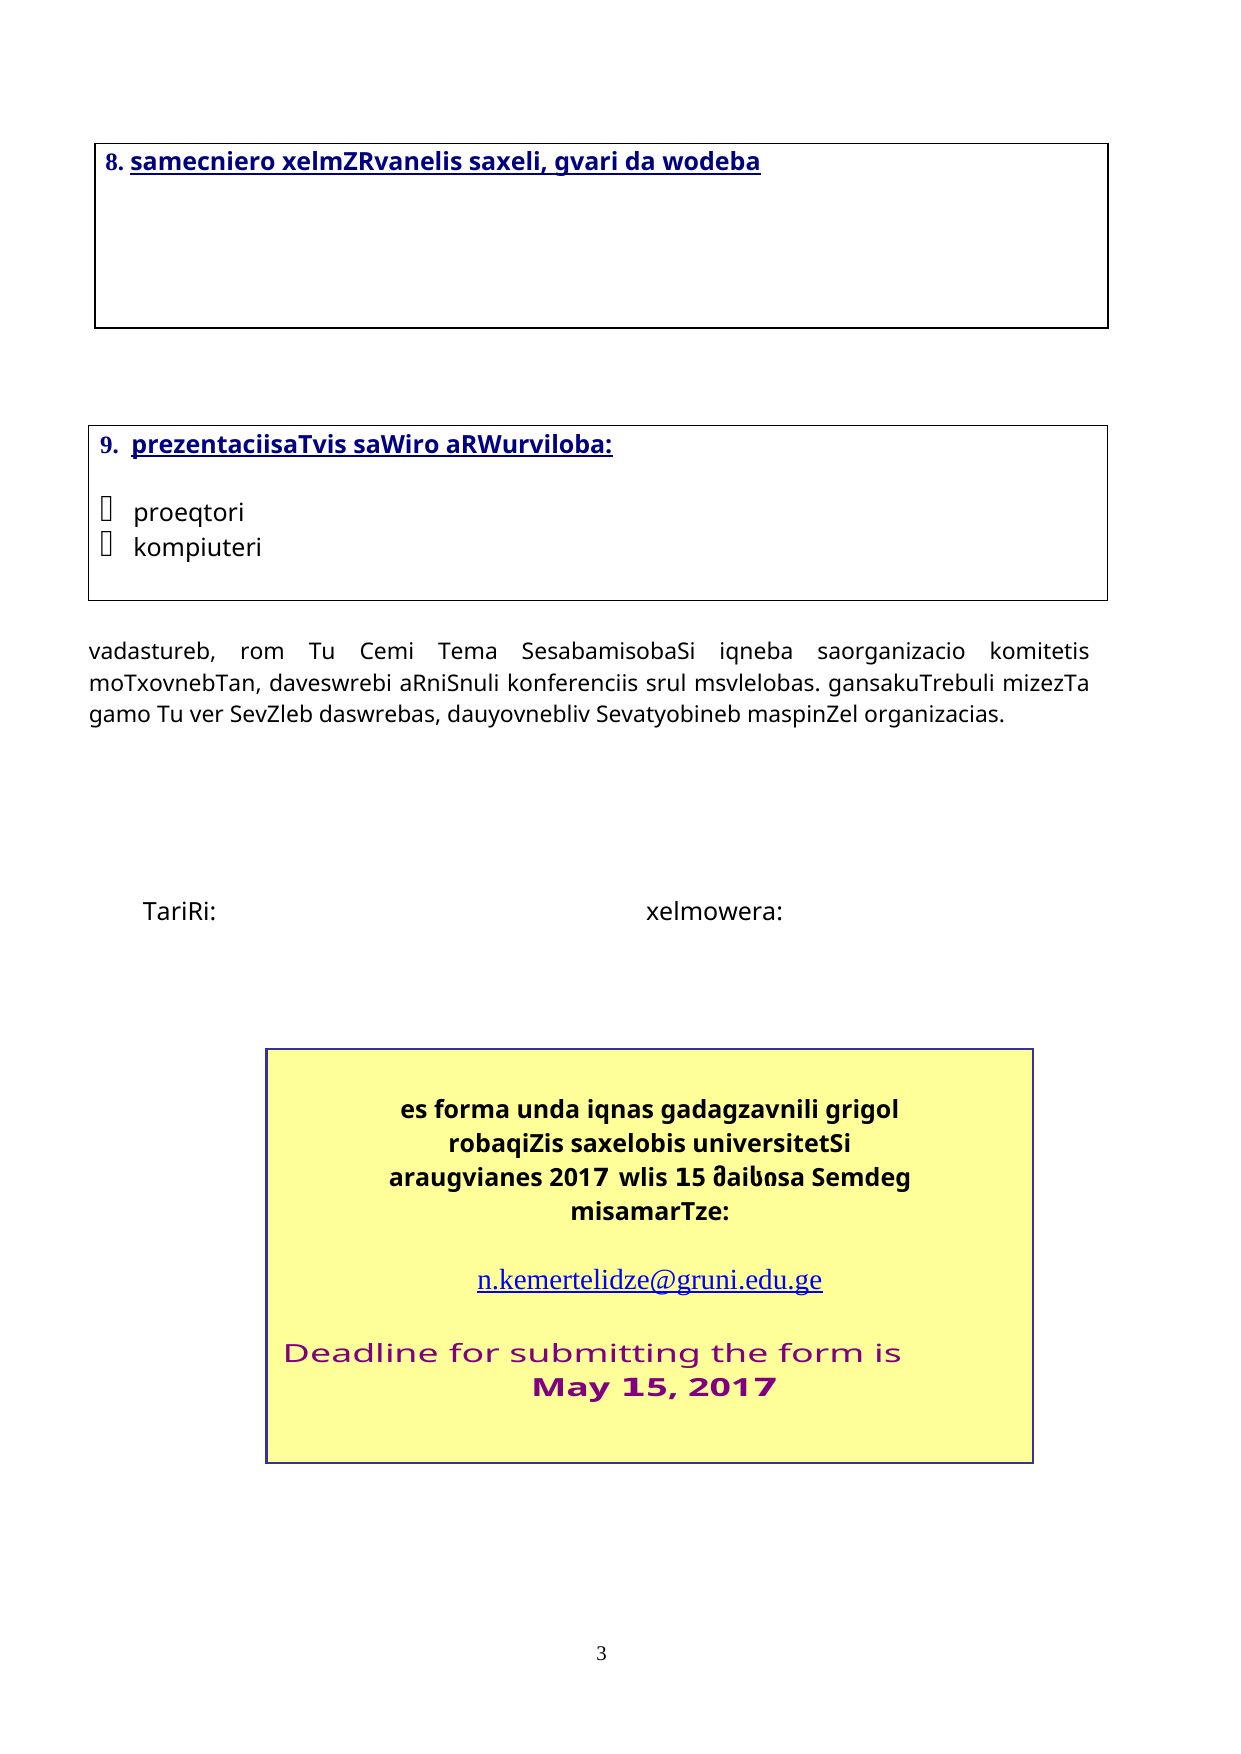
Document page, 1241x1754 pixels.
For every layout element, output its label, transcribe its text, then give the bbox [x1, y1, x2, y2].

table_header 9. prezentaciisaTvis saWiro aRWurviloba: proeqtori kompiuteri [89, 426, 1107, 600]
table_header 8. samecniero xelmZRvanelis saxeli, gvari da wodeba [96, 144, 1107, 327]
text vadastureb, rom Tu Cemi Tema SesabamisobaSi iqneba saorganizacio komitetis moTxovnebTan, daveswrebi aRniSnuli konferenciis srul msvlelobas. gansakuTrebuli mizezTa gamo Tu ver SevZleb daswrebas, dauyovnebliv Sevatyobineb maspinZel organizacias. [89, 635, 1090, 729]
text TariRi: xelmowera: [78, 894, 1055, 928]
